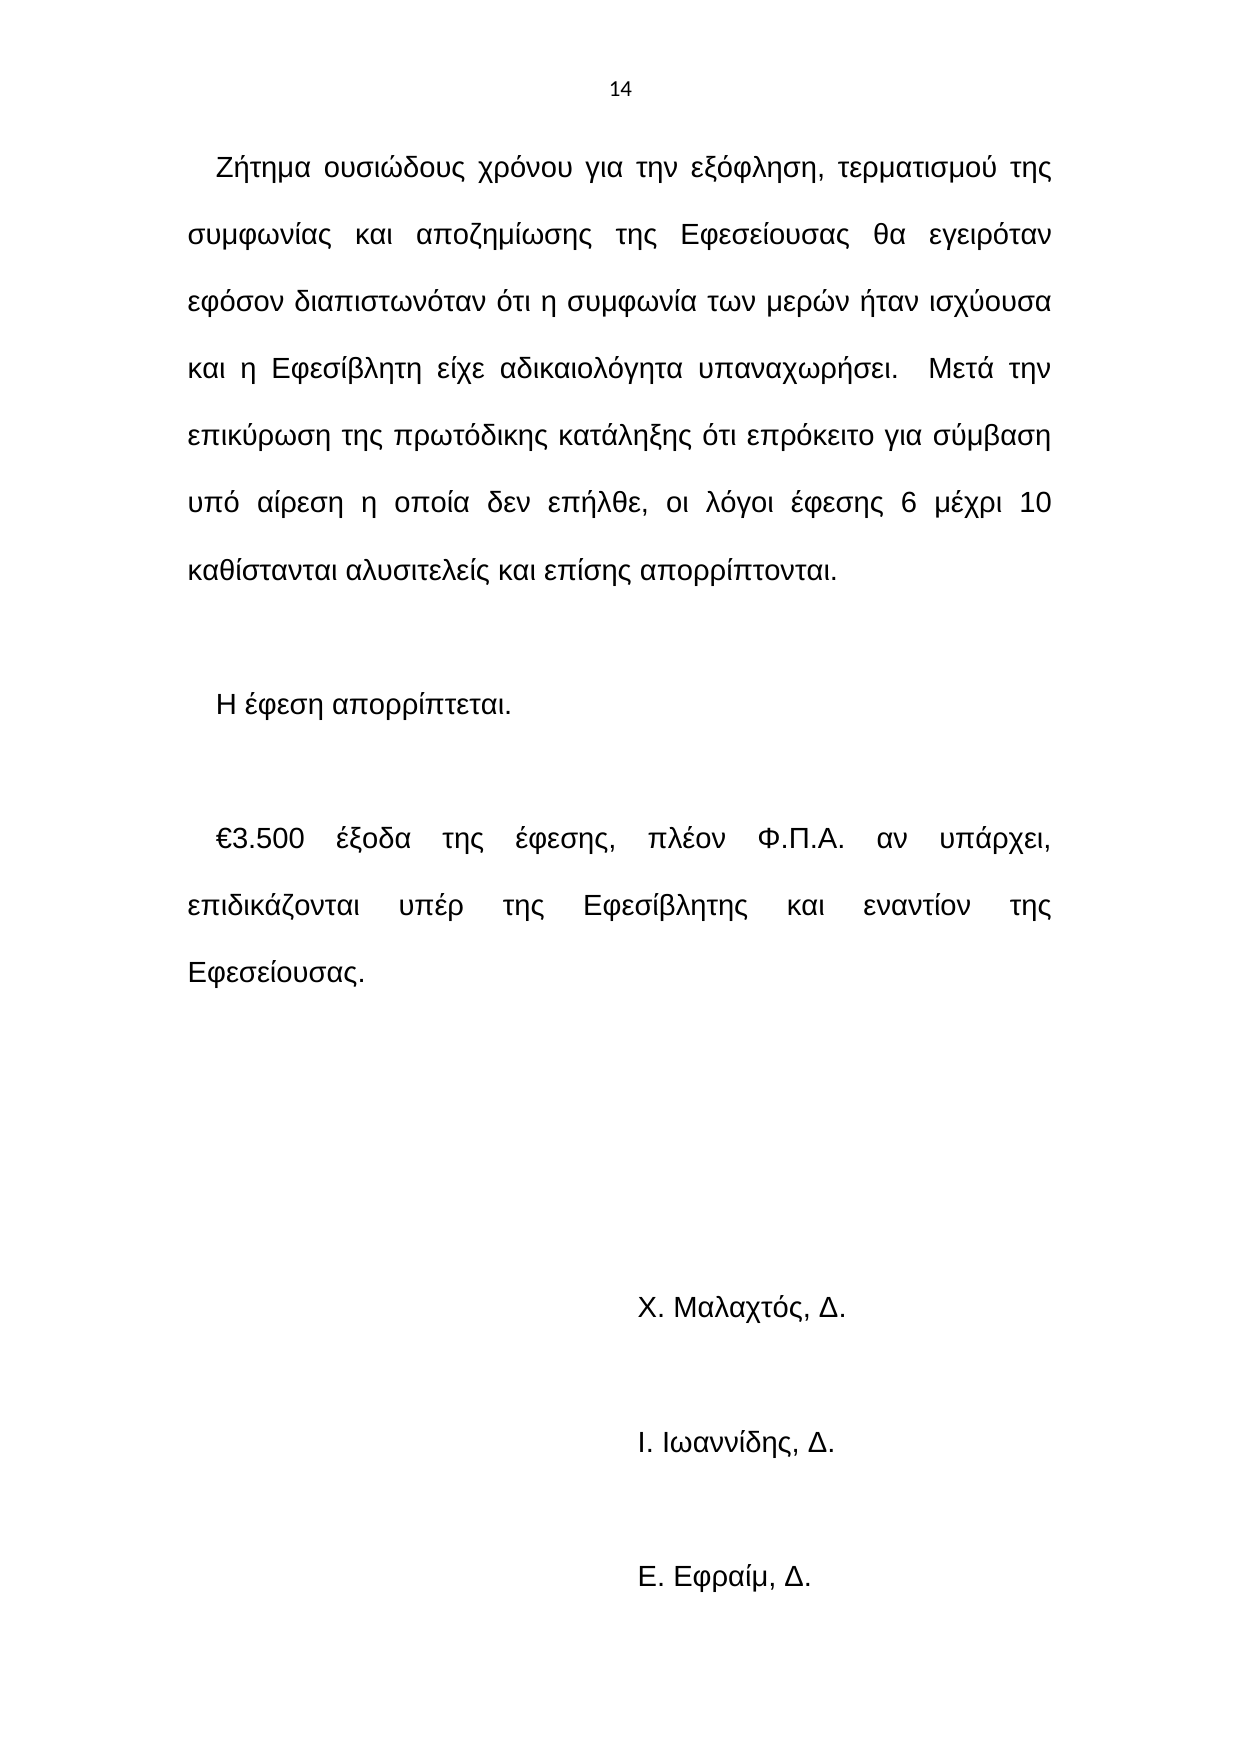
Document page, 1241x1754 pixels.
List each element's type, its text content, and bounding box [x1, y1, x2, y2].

text Χ. Μαλαχτός, Δ. [187, 1290, 1053, 1324]
text Η έφεση απορρίπτεται. [187, 687, 1053, 720]
text Ι. Ιωαννίδης, Δ. [187, 1424, 1053, 1458]
text €3.500 έξοδα της έφεσης, πλέον Φ.Π.Α. αν υπάρχει, επιδικάζονται υπέρ της Εφεσίβλητης και εναντίον της Εφεσείουσας. [187, 821, 1053, 988]
text Ε. Εφραίμ, Δ. [187, 1559, 1053, 1592]
text Ζήτημα ουσιώδους χρόνου για την εξόφληση, τερματισμού της συμφωνίας και αποζημίωσης της Εφεσείουσας θα εγειρόταν εφόσον διαπιστωνόταν ότι η συμφωνία των μερών ήταν ισχύουσα και η Εφεσίβλητη είχε αδικαιολόγητα υπαναχωρήσει. Μετά την επικύρωση της πρωτόδικης κατάληξης ότι επρόκειτο για σύμβαση υπό αίρεση η οποία δεν επήλθε, οι λόγοι έφεσης 6 μέχρι 10 καθίστανται αλυσιτελείς και επίσης απορρίπτονται. [187, 150, 1053, 586]
